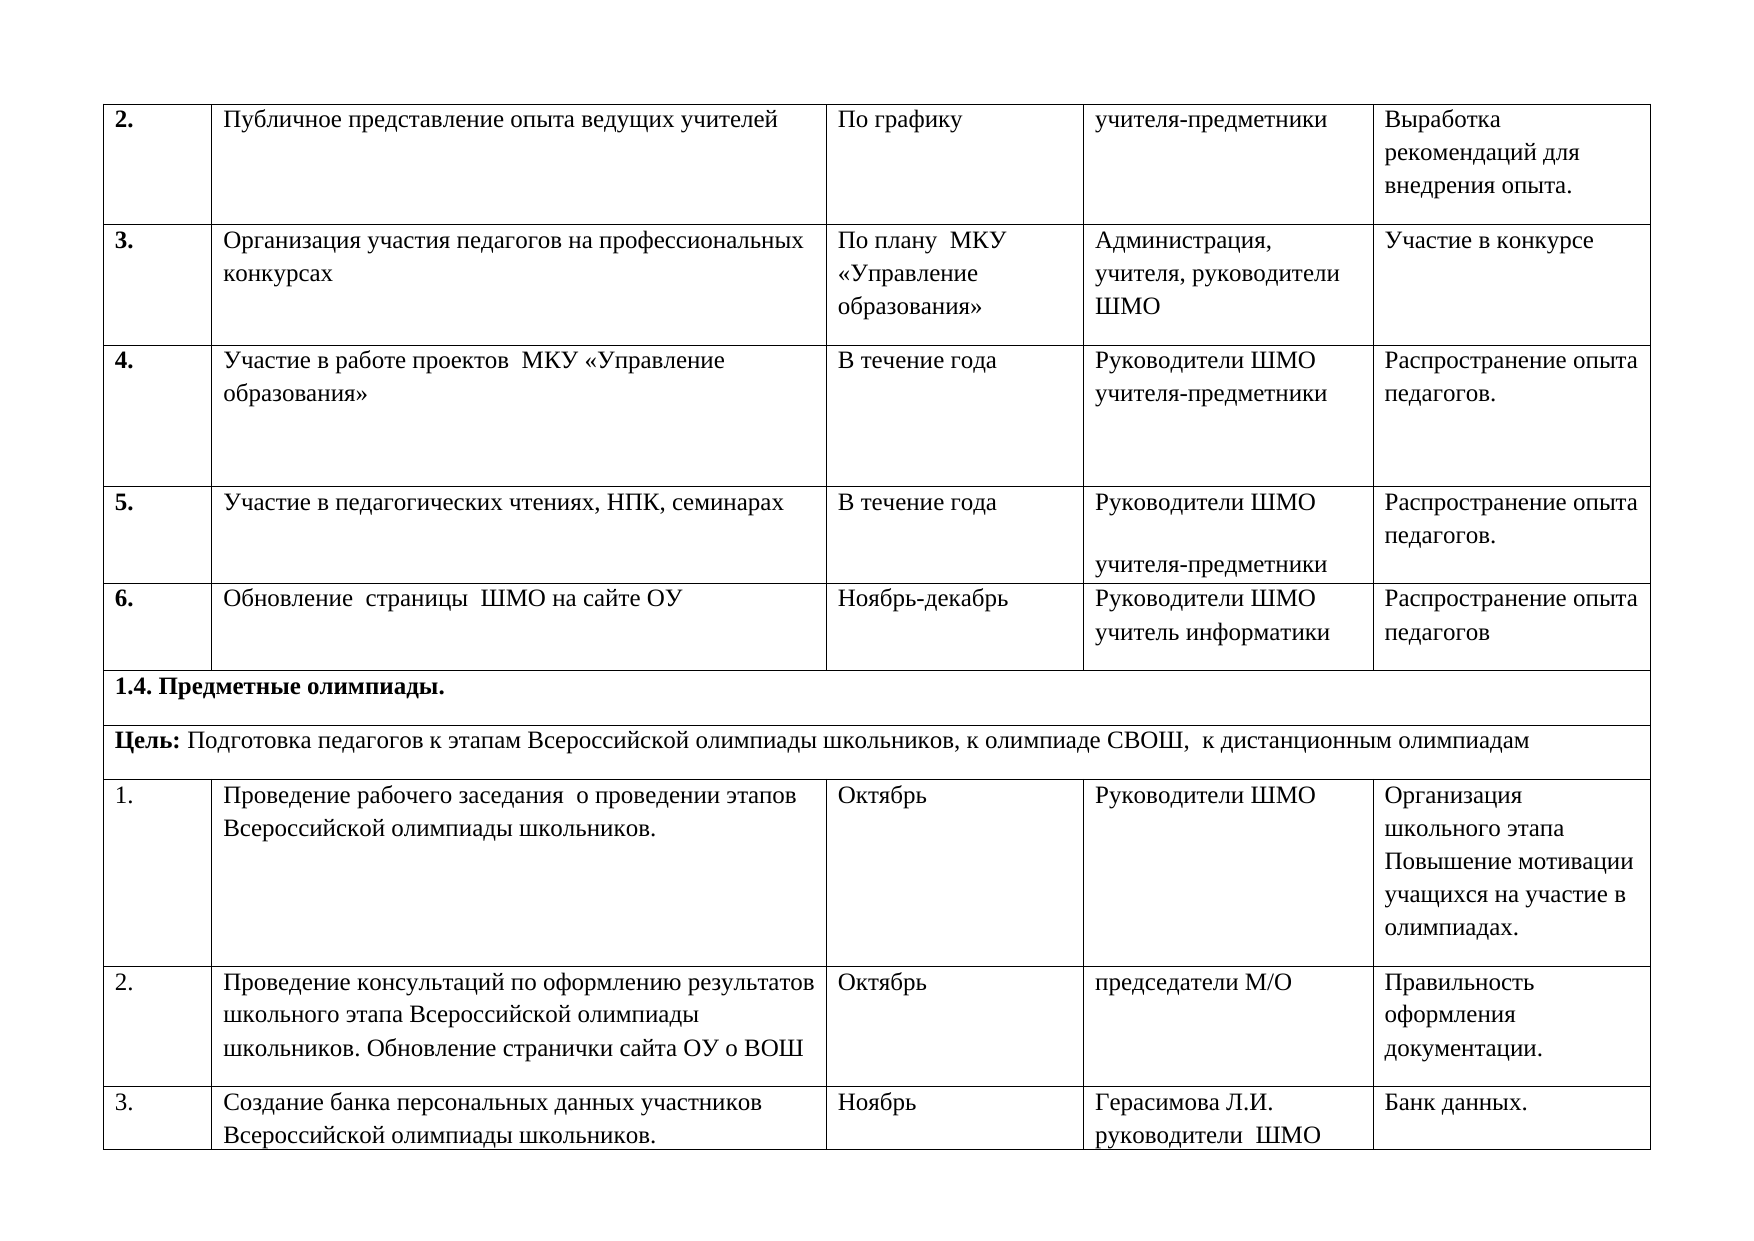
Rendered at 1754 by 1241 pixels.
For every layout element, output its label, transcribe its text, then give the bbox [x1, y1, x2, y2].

table_cell Создание банка персональных данных участников Всероссийской олимпиады школьников. [212, 1087, 826, 1149]
table_cell Правильность оформления документации. [1374, 967, 1650, 1086]
table_cell Выработка рекомендаций для внедрения опыта. [1374, 105, 1650, 224]
table_cell Проведение рабочего заседания о проведении этапов Всероссийской олимпиады школьников. [212, 780, 826, 966]
table_cell Руководители ШМО учитель информатики [1084, 584, 1373, 670]
table_cell Руководители ШМО учителя-предметники [1084, 346, 1373, 486]
table_cell Участие в педагогических чтениях, НПК, семинарах [212, 487, 826, 582]
table_cell Администрация, учителя, руководители ШМО [1084, 225, 1373, 344]
table_cell Распространение опыта педагогов. [1374, 487, 1650, 582]
table_cell 1.4. Предметные олимпиады. [104, 671, 1650, 724]
table_cell Участие в конкурсе [1374, 225, 1650, 344]
table_cell По графику [827, 105, 1083, 224]
table_cell Публичное представление опыта ведущих учителей [212, 105, 826, 224]
table_cell Руководители ШМО учителя-предметники [1084, 487, 1373, 582]
table_cell Организация участия педагогов на профессиональных конкурсах [212, 225, 826, 344]
table_cell Цель: Подготовка педагогов к этапам Всероссийской олимпиады школьников, к олимпиаде СВОШ, к дистанционным олимпиадам [104, 726, 1650, 779]
table_cell Руководители ШМО [1084, 780, 1373, 966]
table_cell Участие в работе проектов МКУ «Управление образования» [212, 346, 826, 486]
table_cell В течение года [827, 346, 1083, 486]
table_cell В течение года [827, 487, 1083, 582]
table_cell Обновление страницы ШМО на сайте ОУ [212, 584, 826, 670]
table_cell учителя-предметники [1084, 105, 1373, 224]
table_cell Ноябрь [827, 1087, 1083, 1149]
table_cell Распространение опыта педагогов [1374, 584, 1650, 670]
table_cell Организация школьного этапа Повышение мотивации учащихся на участие в олимпиадах. [1374, 780, 1650, 966]
table_cell 3. [104, 225, 211, 344]
table_cell Распространение опыта педагогов. [1374, 346, 1650, 486]
table_cell Проведение консультаций по оформлению результатов школьного этапа Всероссийской олимпиады школьников. Обновление странички сайта ОУ о ВОШ [212, 967, 826, 1086]
table_cell По плану МКУ «Управление образования» [827, 225, 1083, 344]
table_cell председатели М/О [1084, 967, 1373, 1086]
table_cell 4. [104, 346, 211, 486]
table_cell 6. [104, 584, 211, 670]
table_cell 3. [104, 1087, 211, 1149]
table_cell 2. [104, 105, 211, 224]
table_cell 1. [104, 780, 211, 966]
table_cell Герасимова Л.И. руководители ШМО [1084, 1087, 1373, 1149]
table_cell 5. [104, 487, 211, 582]
table_cell Банк данных. [1374, 1087, 1650, 1149]
table_cell Ноябрь-декабрь [827, 584, 1083, 670]
table_cell Октябрь [827, 967, 1083, 1086]
table_cell Октябрь [827, 780, 1083, 966]
table_cell 2. [104, 967, 211, 1086]
